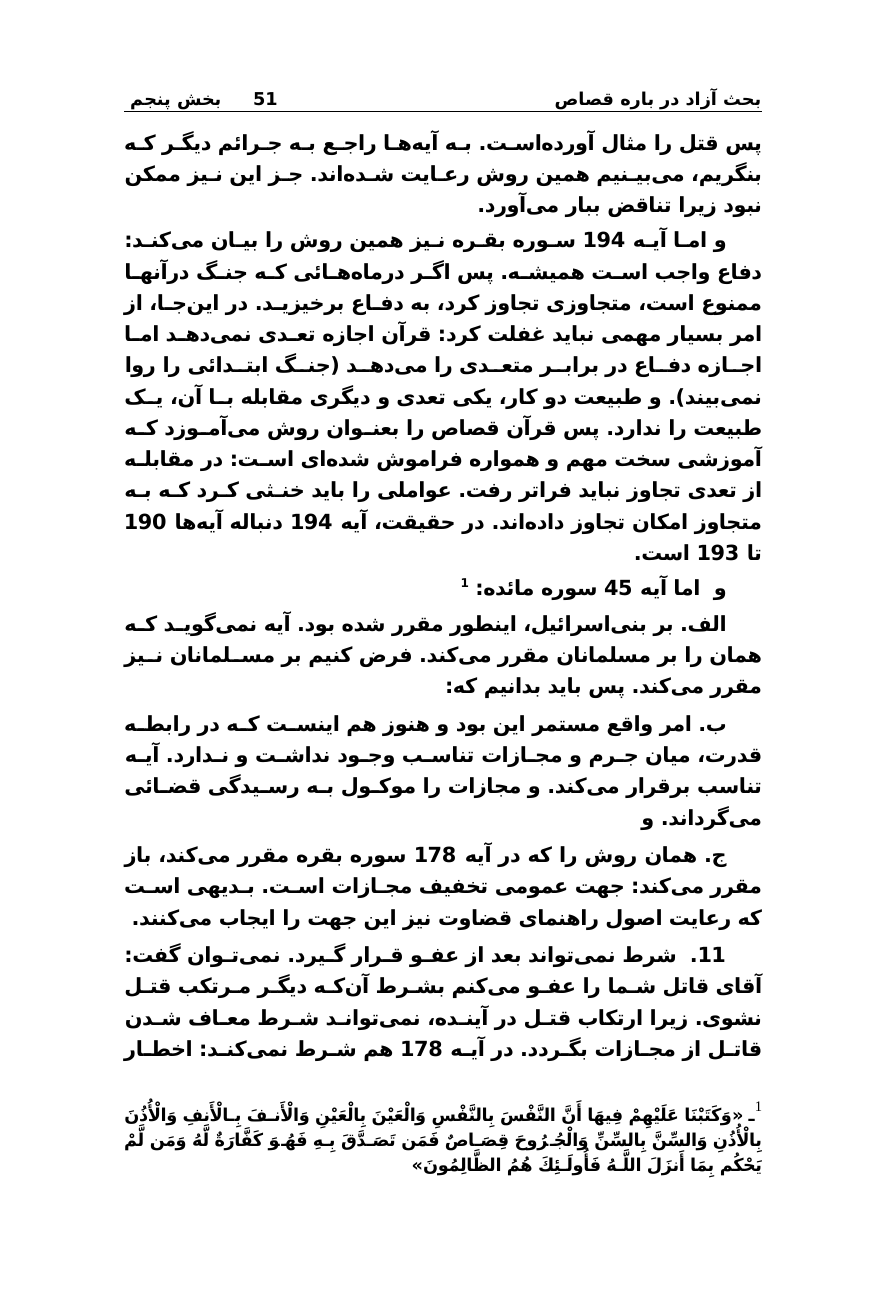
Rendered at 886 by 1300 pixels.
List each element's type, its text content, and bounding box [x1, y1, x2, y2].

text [124, 125, 762, 219]
text ب. امر واقع مستمر این بود و هنوز هم اینست که در رابطه قدرت، میان جرم و مجازات تناسب وجود نداشت و ندارد. آیه تناسب برقرار می‌کند. و مجازات را موکول به رسیدگی قضائی می‌گرداند. و [124, 706, 762, 831]
text ج. همان روش را که در آیه 178 سوره بقره مقرر می‌کند، باز مقرر می‌کند: جهت عمومی تخفیف مجازات است. بدیهی است که رعایت اصول راهنمای قضاوت نیز این جهت را ایجاب می‌کنند. [124, 837, 762, 931]
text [124, 937, 762, 1062]
text و اما آیه 45 سوره مائده: [124, 571, 762, 602]
text و اما آیه 194 سوره بقره نیز همین روش را بیان می‌کند: دفاع واجب است همیشه. پس اگر درماه‌هائی که جنگ درآنها ممنوع است، متجاوزی تجاوز کرد، به دفاع برخیزید. در این‌جا، از امر بسیار مهمی نباید غفلت کرد: قرآن اجازه تعدی نمی‌دهد اما اجازه دفاع در برابر متعدی را می‌دهد (جنگ ابتدائی را روا نمی‌بیند). و طبیعت دو کار، یکی تعدی و دیگری مقابله با آن، یک طبیعت را ندارد. پس قرآن قصاص را بعنوان روش می‌آموزد که آموزشی سخت مهم و همواره فراموش شده‌ای است: در مقابله از تعدی تجاوز نباید فراتر رفت. عواملی را باید خنثی کرد که به متجاوز امکان تجاوز داده‌اند. در حقیقت، آیه 194 دنباله آیه‌ها 190 تا 193 است. [124, 223, 762, 567]
text الف. بر بنی‌اسرائیل، اینطور مقرر شده بود. آیه نمی‌گوید که همان را بر مسلمانان مقرر می‌کند. فرض کنیم بر مسلمانان نیز مقرر می‌کند. پس باید بدانیم که: [124, 606, 762, 700]
